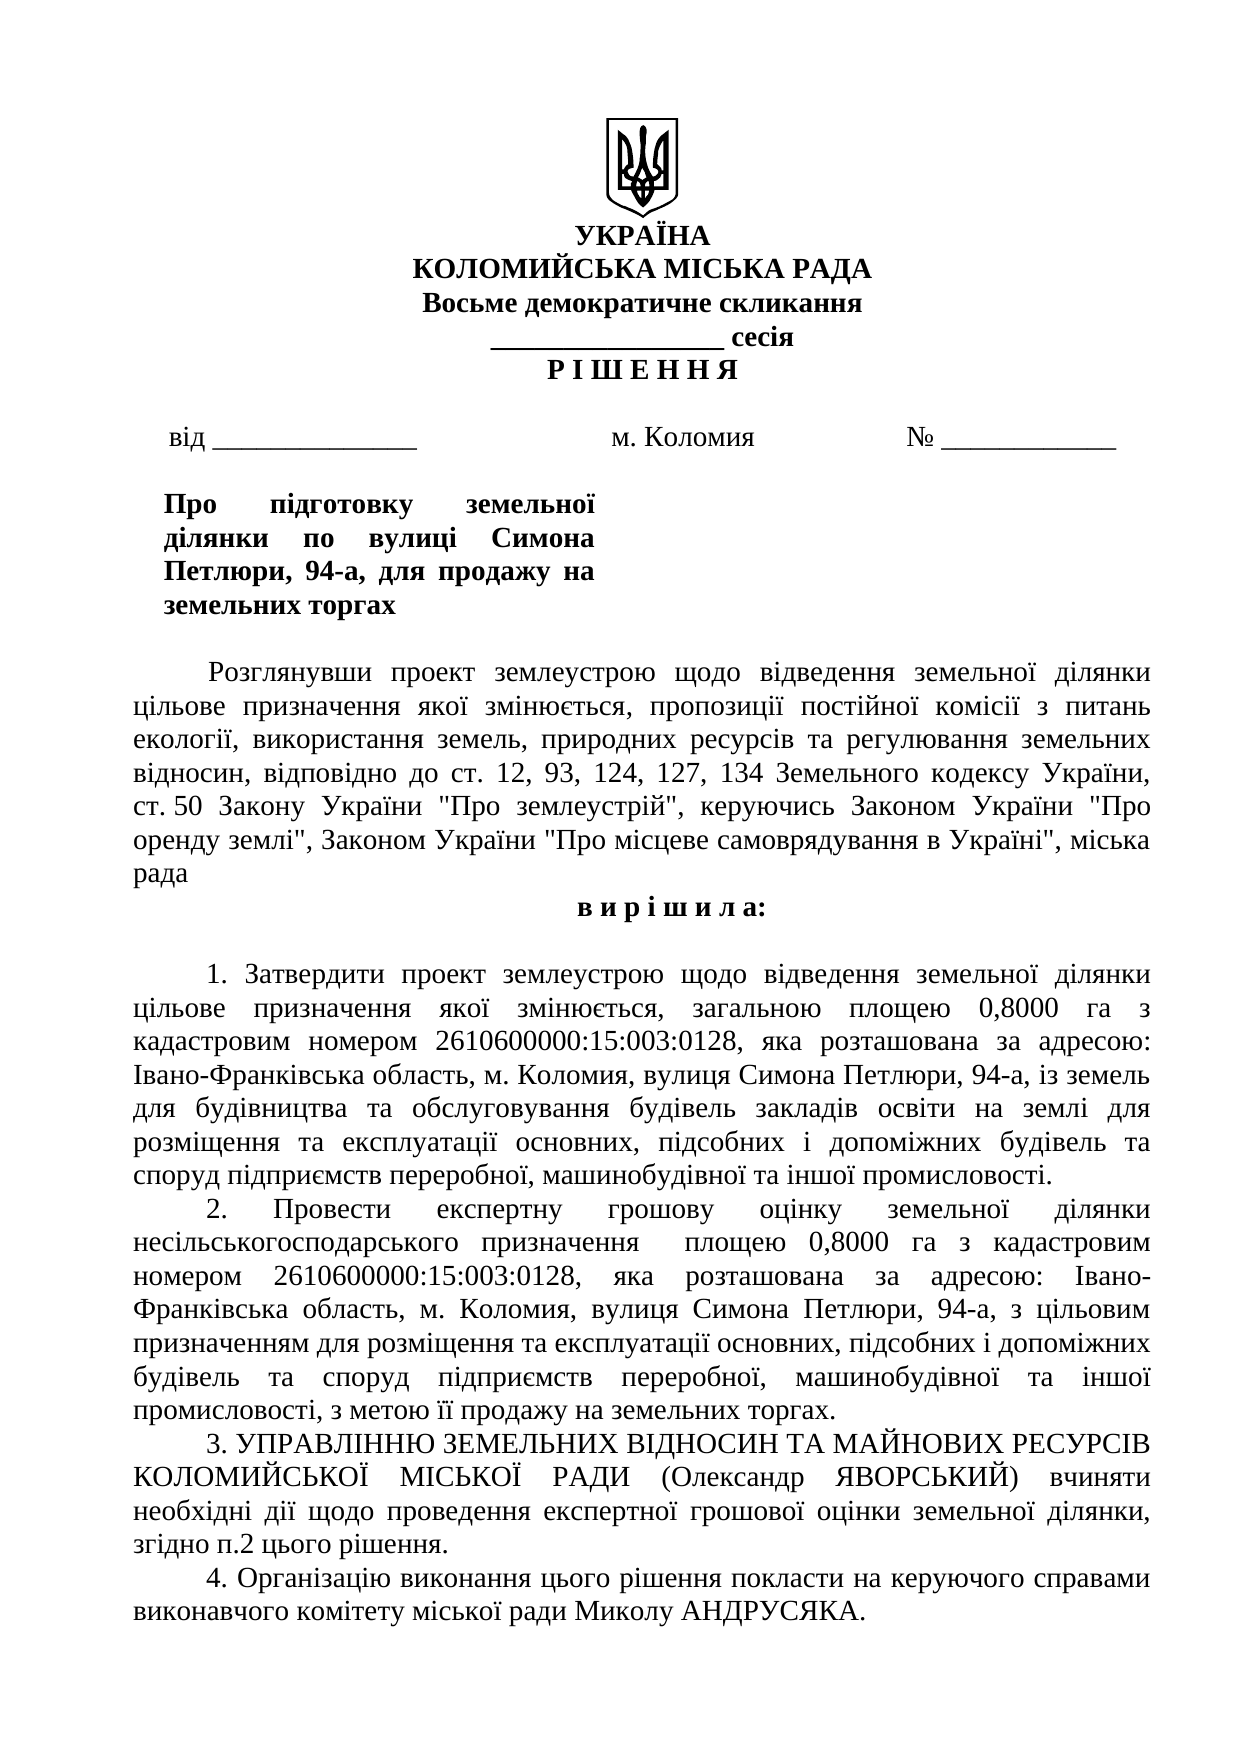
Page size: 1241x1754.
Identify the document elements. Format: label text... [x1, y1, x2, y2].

text 4. Організацію виконання цього рішення покласти на керуючого справами виконавчого комітету міської ради Миколу АНДРУСЯКА. [133, 1560, 1152, 1627]
text в и р і ш и л а: [133, 889, 1152, 923]
text Р І Ш Е Н Н Я [133, 352, 1152, 386]
text Восьме демократичне скликання [133, 285, 1152, 319]
text Розглянувши проект землеустрою щодо відведення земельної ділянки цільове призначення якої змінюється, пропозиції постійної комісії з питань екології, використання земель, природних ресурсів та регулювання земельних відносин, відповідно до ст. 12, 93, 124, 127, 134 Земельного кодексу України, ст. 50 Закону України "Про землеустрій", керуючись Законом України "Про оренду землі", Законом України "Про місцеве самоврядування в Україні", міська рада [133, 654, 1152, 889]
text 1. Затвердити проект землеустрою щодо відведення земельної ділянки цільове призначення якої змінюється, загальною площею 0,8000 га з кадастровим номером 2610600000:15:003:0128, яка розташована за адресою: Івано-Франківська область, м. Коломия, вулиця Симона Петлюри, 94-а, із земель для будівництва та обслуговування будівель закладів освіти на землі для розміщення та експлуатації основних, підсобних і допоміжних будівель та споруд підприємств переробної, машинобудівної та іншої промисловості. [133, 956, 1152, 1191]
text УКРАЇНА [133, 218, 1152, 252]
table_header [144, 486, 617, 621]
text ________________ сесія [133, 319, 1152, 352]
text 2. Провести експертну грошову оцінку земельної ділянки несільськогосподарського призначення площею 0,8000 га з кадастровим номером 2610600000:15:003:0128, яка розташована за адресою: Івано-Франківська область, м. Коломия, вулиця Симона Петлюри, 94-а, з цільовим призначенням для розміщення та експлуатації основних, підсобних і допоміжних будівель та споруд підприємств переробної, машинобудівної та іншої промисловості, з метою її продажу на земельних торгах. [133, 1191, 1152, 1426]
text КОЛОМИЙСЬКА МІСЬКА РАДА [133, 252, 1152, 285]
text 3. УПРАВЛІННЮ ЗЕМЕЛЬНИХ ВІДНОСИН ТА МАЙНОВИХ РЕСУРСІВ КОЛОМИЙСЬКОЇ МІСЬКОЇ РАДИ (Олександр ЯВОРСЬКИЙ) вчиняти необхідні дії щодо проведення експертної грошової оцінки земельної ділянки, згідно п.2 цього рішення. [133, 1426, 1152, 1560]
text від ______________ м. Коломия № ____________ [133, 419, 1152, 453]
